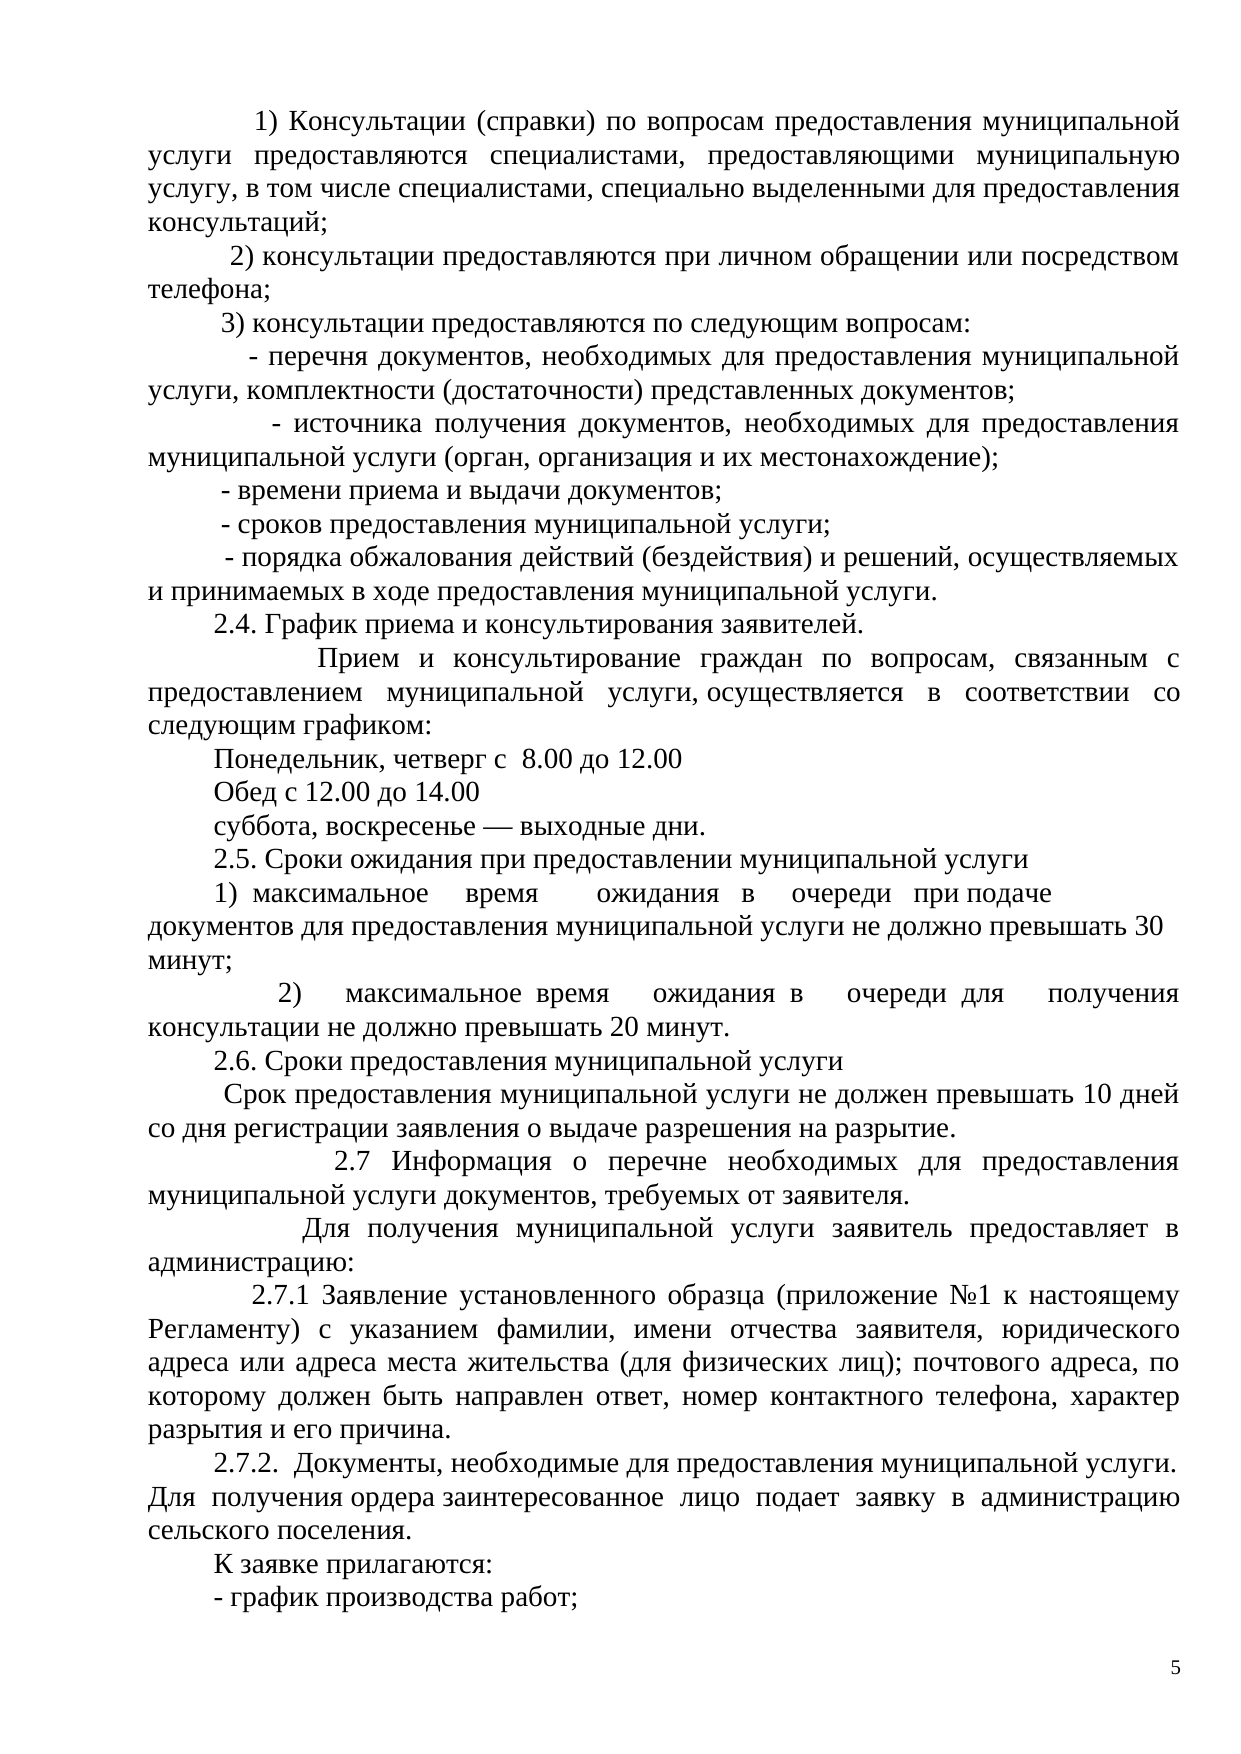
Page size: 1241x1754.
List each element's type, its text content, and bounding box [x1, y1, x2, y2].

text - порядка обжалования действий (бездействия) и решений, осуществляемых и принимаемых в ходе предоставления муниципальной услуги. [148, 539, 1181, 607]
text Для получения ордера заинтересованное лицо подает заявку в администрацию сельского поселения. [148, 1479, 1181, 1546]
text - график производства работ; [148, 1579, 1181, 1613]
text Понедельник, четверг с 8.00 до 12.00 [148, 741, 1181, 774]
text 1) Консультации (справки) по вопросам предоставления муниципальной услуги предоставляются специалистами, предоставляющими муниципальную услугу, в том числе специалистами, специально выделенными для предоставления консультаций; [148, 103, 1181, 238]
text 1) максимальное время ожидания в очереди при подаче документов для предоставления муниципальной услуги не должно превышать 30 минут; [148, 875, 1181, 976]
text 2) максимальное время ожидания в очереди для получения консультации не должно превышать 20 минут. [148, 976, 1181, 1043]
text 3) консультации предоставляются по следующим вопросам: [148, 305, 1181, 338]
text Прием и консультирование граждан по вопросам, связанным с предоставлением муниципальной услуги, осуществляется в соответствии со следующим графиком: [148, 640, 1181, 741]
text К заявке прилагаются: [148, 1546, 1181, 1579]
text суббота, воскресенье — выходные дни. [148, 808, 1181, 841]
text Для получения муниципальной услуги заявитель предоставляет в администрацию: [148, 1210, 1181, 1277]
text 2.5. Сроки ожидания при предоставлении муниципальной услуги [148, 841, 1181, 875]
text - времени приема и выдачи документов; [148, 472, 1181, 506]
text 2.6. Сроки предоставления муниципальной услуги [148, 1043, 1181, 1076]
text - перечня документов, необходимых для предоставления муниципальной услуги, комплектности (достаточности) представленных документов; [148, 338, 1181, 405]
text 2.4. График приема и консультирования заявителей. [148, 607, 1181, 640]
text 2.7 Информация о перечне необходимых для предоставления муниципальной услуги документов, требуемых от заявителя. [148, 1143, 1181, 1210]
text Обед с 12.00 до 14.00 [148, 774, 1181, 808]
text 2.7.2. Документы, необходимые для предоставления муниципальной услуги. [148, 1445, 1181, 1479]
text - источника получения документов, необходимых для предоставления муниципальной услуги (орган, организация и их местонахождение); [148, 405, 1181, 472]
text - сроков предоставления муниципальной услуги; [148, 506, 1181, 539]
text 2.7.1 Заявление установленного образца (приложение №1 к настоящему Регламенту) с указанием фамилии, имени отчества заявителя, юридического адреса или адреса места жительства (для физических лиц); почтового адреса, по которому должен быть направлен ответ, номер контактного телефона, характер разрытия и его причина. [148, 1277, 1181, 1445]
text 2) консультации предоставляются при личном обращении или посредством телефона; [148, 238, 1181, 305]
text Срок предоставления муниципальной услуги не должен превышать 10 дней со дня регистрации заявления о выдаче разрешения на разрытие. [148, 1076, 1181, 1143]
